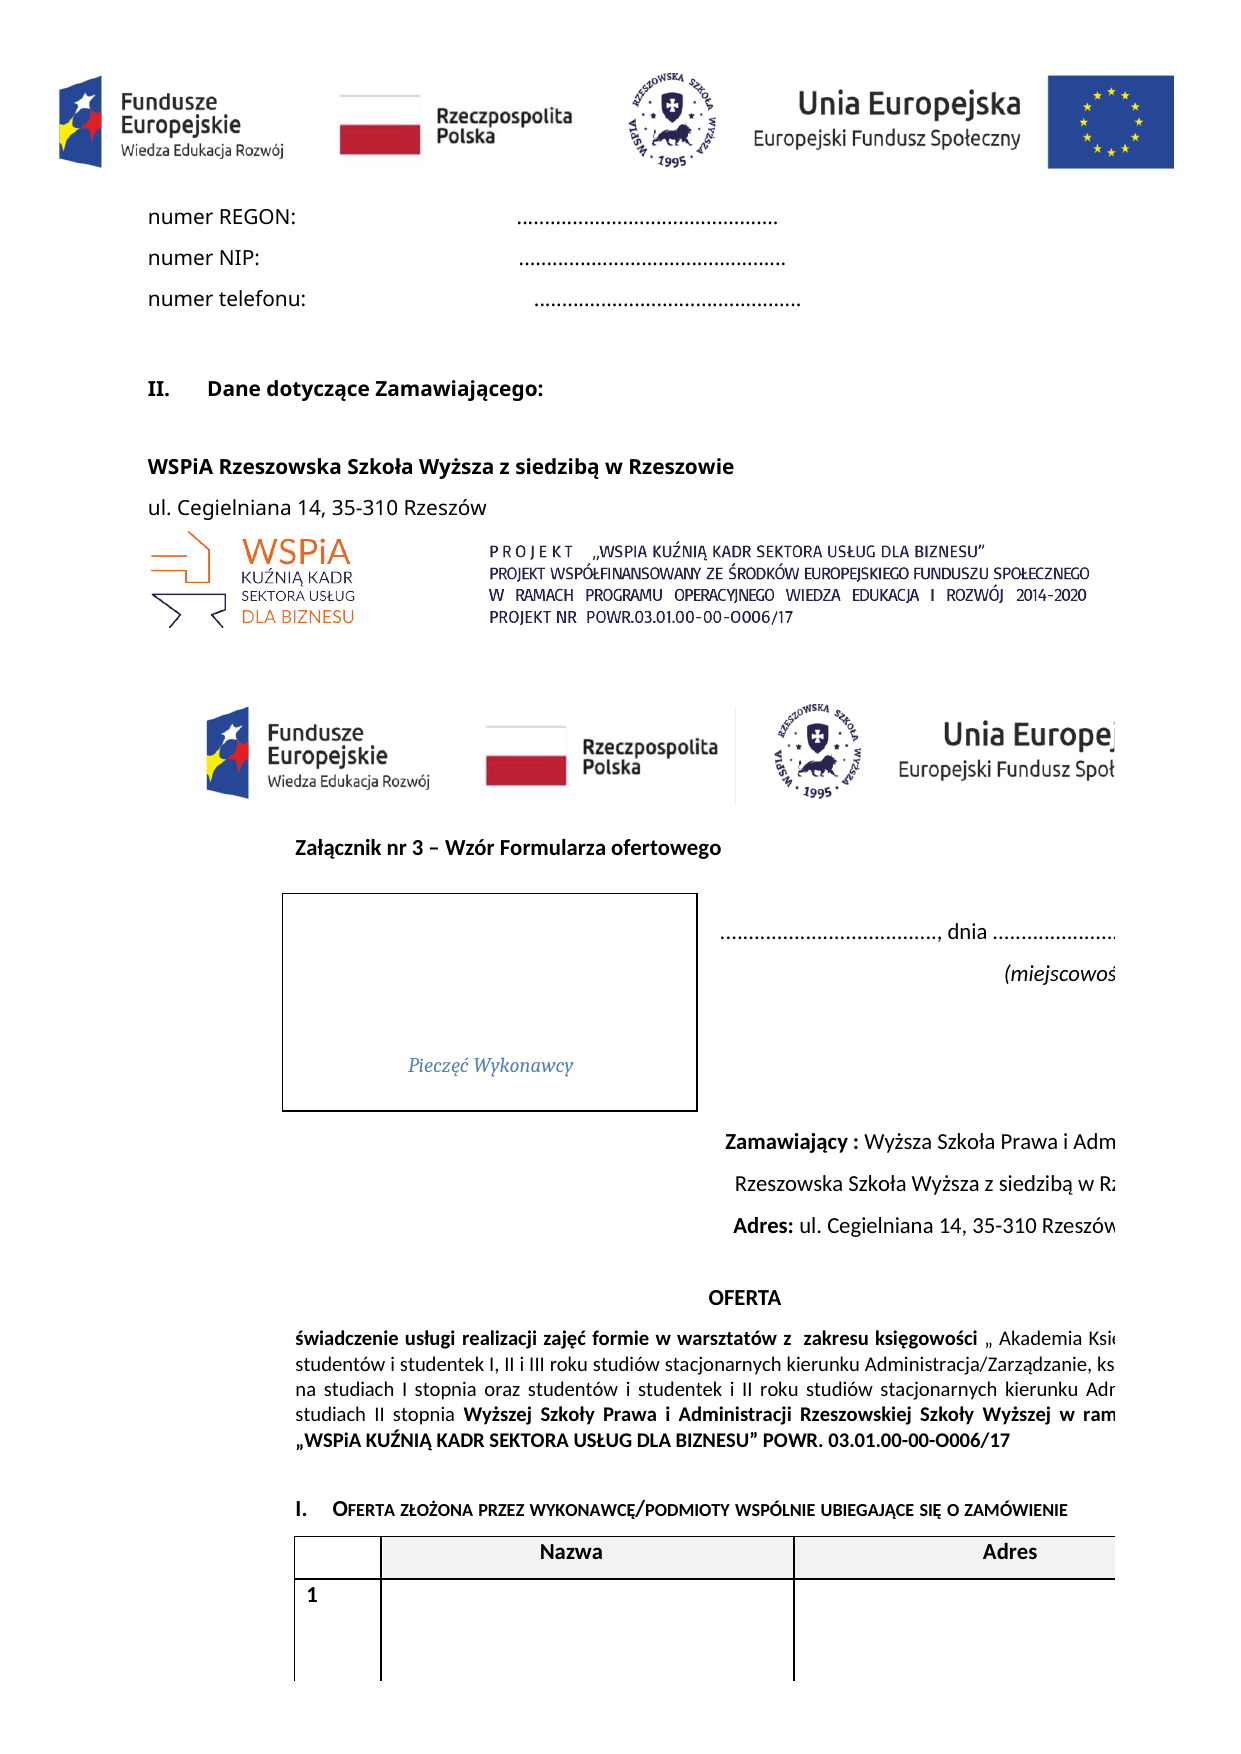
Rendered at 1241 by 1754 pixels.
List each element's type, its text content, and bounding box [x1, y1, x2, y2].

picture [59, 73, 1174, 174]
text numer telefonu: ................................................ [148, 284, 1092, 312]
text numer REGON: ............................................... [148, 202, 1092, 230]
picture [147, 523, 1093, 631]
list Dane dotyczące Zamawiającego: [148, 374, 1092, 402]
text numer NIP: ................................................ [148, 243, 1092, 271]
text ul. Cegielniana 14, 35-310 Rzeszów [148, 493, 1092, 521]
text WSPiA Rzeszowska Szkoła Wyższa z siedzibą w Rzeszowie [148, 452, 1092, 480]
